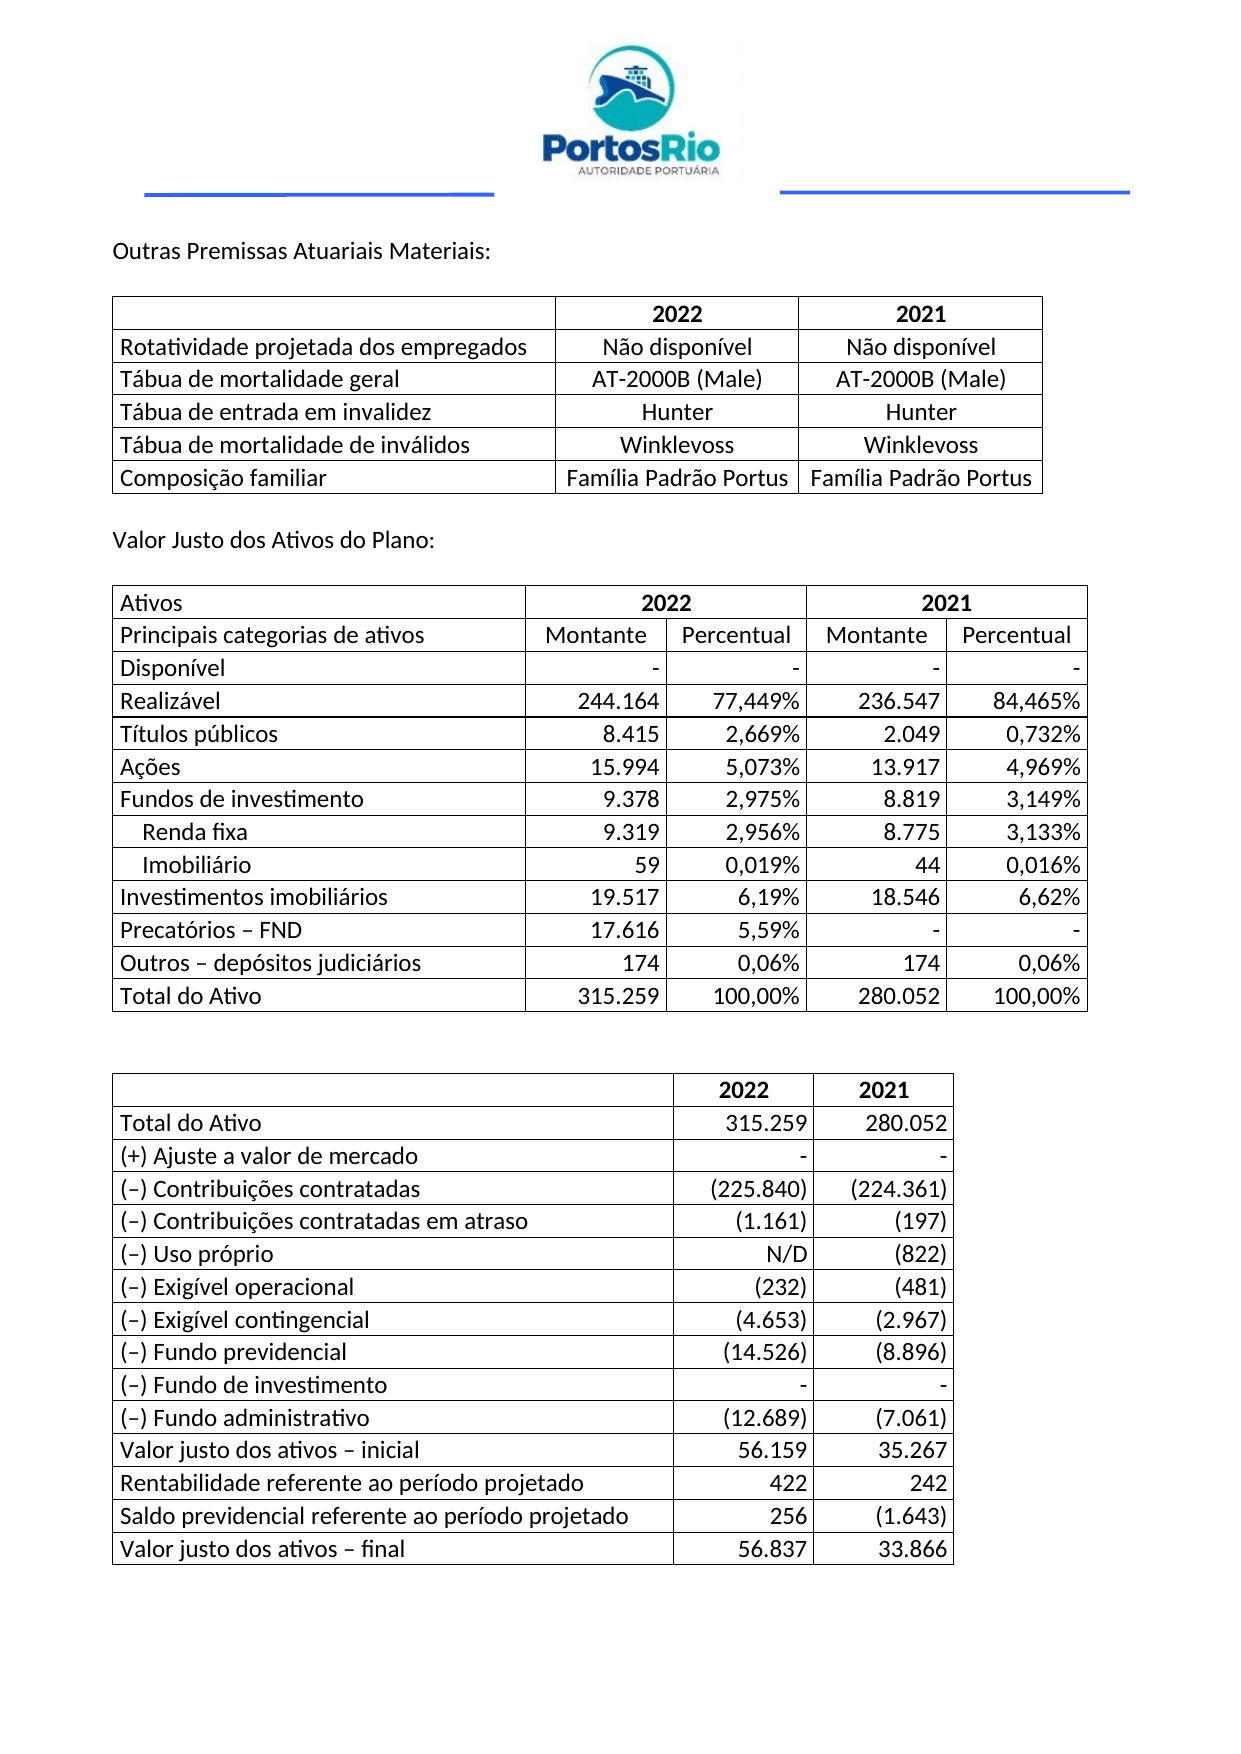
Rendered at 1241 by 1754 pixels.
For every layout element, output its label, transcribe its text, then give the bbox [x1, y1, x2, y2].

table_header 2021 [814, 1074, 953, 1106]
table_header 2022 [526, 586, 806, 618]
table_cell (822) [814, 1238, 953, 1269]
table_cell 17.616 [526, 914, 666, 946]
table_cell 2,669% [667, 718, 806, 749]
picture [537, 29, 744, 188]
table_cell (8.896) [814, 1336, 953, 1367]
table_cell 0,016% [947, 848, 1087, 880]
table_cell Percentual [667, 619, 806, 651]
table_cell 33.866 [814, 1533, 953, 1564]
table_header 2021 [807, 586, 1087, 618]
table_cell (224.361) [814, 1172, 953, 1204]
table_cell 0,06% [667, 947, 806, 978]
table_cell Montante [526, 619, 666, 651]
table_cell Total do Ativo [113, 979, 525, 1011]
table_cell 280.052 [814, 1107, 953, 1139]
text Outras Premissas Atuariais Materiais: [112, 235, 1169, 266]
table_cell Família Padrão Portus [799, 461, 1042, 493]
table_cell Valor justo dos ativos – final [113, 1533, 673, 1564]
table_cell N/D [674, 1238, 813, 1269]
table_cell Total do Ativo [113, 1107, 673, 1139]
table_cell 77,449% [667, 685, 806, 716]
table_cell Montante [807, 619, 946, 651]
table_cell Percentual [947, 619, 1087, 651]
table_cell Títulos públicos [113, 718, 525, 749]
table_cell 8.775 [807, 816, 946, 847]
table_cell Renda fixa [113, 816, 525, 847]
table_header 2022 [556, 297, 798, 329]
table_cell AT-2000B (Male) [799, 363, 1042, 394]
table_cell 3,133% [947, 816, 1087, 847]
table_cell 2.049 [807, 718, 946, 749]
table_cell - [814, 1369, 953, 1400]
table_cell Família Padrão Portus [556, 461, 798, 493]
table_cell Não disponível [799, 330, 1042, 362]
table_header 2021 [799, 297, 1042, 329]
table_cell Investimentos imobiliários [113, 881, 525, 913]
table_cell 44 [807, 848, 946, 880]
table_cell Principais categorias de ativos [113, 619, 525, 651]
table_cell Hunter [556, 395, 798, 427]
table_cell (–) Contribuições contratadas em atraso [113, 1205, 673, 1237]
table_cell 174 [526, 947, 666, 978]
table_cell Não disponível [556, 330, 798, 362]
table_cell 422 [674, 1467, 813, 1499]
table_cell - [807, 652, 946, 683]
table_cell (2.967) [814, 1303, 953, 1335]
table_cell Valor justo dos ativos – inicial [113, 1434, 673, 1466]
table_cell Saldo previdencial referente ao período projetado [113, 1500, 673, 1532]
table_cell (197) [814, 1205, 953, 1237]
table_cell 8.819 [807, 783, 946, 814]
table_cell 84,465% [947, 685, 1087, 716]
table_cell Realizável [113, 685, 525, 716]
table_cell Rentabilidade referente ao período projetado [113, 1467, 673, 1499]
table_cell Imobiliário [113, 848, 525, 880]
table_cell (+) Ajuste a valor de mercado [113, 1140, 673, 1171]
table_cell 0,06% [947, 947, 1087, 978]
table_header [113, 297, 555, 329]
table_cell 256 [674, 1500, 813, 1532]
table_cell (–) Fundo previdencial [113, 1336, 673, 1367]
table_cell - [947, 652, 1087, 683]
table_cell - [674, 1369, 813, 1400]
table_cell 59 [526, 848, 666, 880]
table_cell 242 [814, 1467, 953, 1499]
table_cell (481) [814, 1270, 953, 1302]
table_cell - [947, 914, 1087, 946]
table_cell Rotatividade projetada dos empregados [113, 330, 555, 362]
table_cell (14.526) [674, 1336, 813, 1367]
table_cell 100,00% [947, 979, 1087, 1011]
table_cell (1.643) [814, 1500, 953, 1532]
table_cell (–) Uso próprio [113, 1238, 673, 1269]
table_cell (1.161) [674, 1205, 813, 1237]
table_cell 174 [807, 947, 946, 978]
table_cell (–) Exigível operacional [113, 1270, 673, 1302]
table_cell 5,073% [667, 750, 806, 782]
table_cell (232) [674, 1270, 813, 1302]
table_cell 0,019% [667, 848, 806, 880]
table_cell Disponível [113, 652, 525, 683]
table_cell (–) Exigível contingencial [113, 1303, 673, 1335]
table_cell 13.917 [807, 750, 946, 782]
table_cell 6,62% [947, 881, 1087, 913]
table_cell - [807, 914, 946, 946]
table_cell 8.415 [526, 718, 666, 749]
text Valor Justo dos Ativos do Plano: [112, 524, 1169, 555]
table_cell (7.061) [814, 1401, 953, 1433]
table_cell Hunter [799, 395, 1042, 427]
table_header 2022 [674, 1074, 813, 1106]
table_cell (–) Contribuições contratadas [113, 1172, 673, 1204]
table_cell 19.517 [526, 881, 666, 913]
table_cell 9.319 [526, 816, 666, 847]
table_cell 15.994 [526, 750, 666, 782]
table_cell 5,59% [667, 914, 806, 946]
table_cell Ações [113, 750, 525, 782]
table_cell Precatórios – FND [113, 914, 525, 946]
table_cell Outros – depósitos judiciários [113, 947, 525, 978]
table_cell (–) Fundo administrativo [113, 1401, 673, 1433]
table_cell Tábua de mortalidade de inválidos [113, 428, 555, 460]
table_cell (225.840) [674, 1172, 813, 1204]
table_cell - [526, 652, 666, 683]
table_cell 0,732% [947, 718, 1087, 749]
table_cell 9.378 [526, 783, 666, 814]
table_cell 236.547 [807, 685, 946, 716]
table_cell 18.546 [807, 881, 946, 913]
table_cell 2,956% [667, 816, 806, 847]
table_cell 280.052 [807, 979, 946, 1011]
table_cell 315.259 [526, 979, 666, 1011]
table_cell 4,969% [947, 750, 1087, 782]
table_header Ativos [113, 586, 525, 618]
table_cell (12.689) [674, 1401, 813, 1433]
table_cell 3,149% [947, 783, 1087, 814]
table_cell 100,00% [667, 979, 806, 1011]
table_cell Tábua de entrada em invalidez [113, 395, 555, 427]
table_cell 244.164 [526, 685, 666, 716]
table_cell - [674, 1140, 813, 1171]
table_cell (4.653) [674, 1303, 813, 1335]
table_cell - [667, 652, 806, 683]
table_cell 35.267 [814, 1434, 953, 1466]
table_cell 6,19% [667, 881, 806, 913]
table_cell 56.159 [674, 1434, 813, 1466]
table_cell (–) Fundo de investimento [113, 1369, 673, 1400]
table_cell Composição familiar [113, 461, 555, 493]
table_cell Fundos de investimento [113, 783, 525, 814]
table_cell - [814, 1140, 953, 1171]
table_cell Winklevoss [556, 428, 798, 460]
table_cell Tábua de mortalidade geral [113, 363, 555, 394]
table_header [113, 1074, 673, 1106]
table_cell 315.259 [674, 1107, 813, 1139]
table_cell AT-2000B (Male) [556, 363, 798, 394]
table_cell 2,975% [667, 783, 806, 814]
table_cell 56.837 [674, 1533, 813, 1564]
table_cell Winklevoss [799, 428, 1042, 460]
